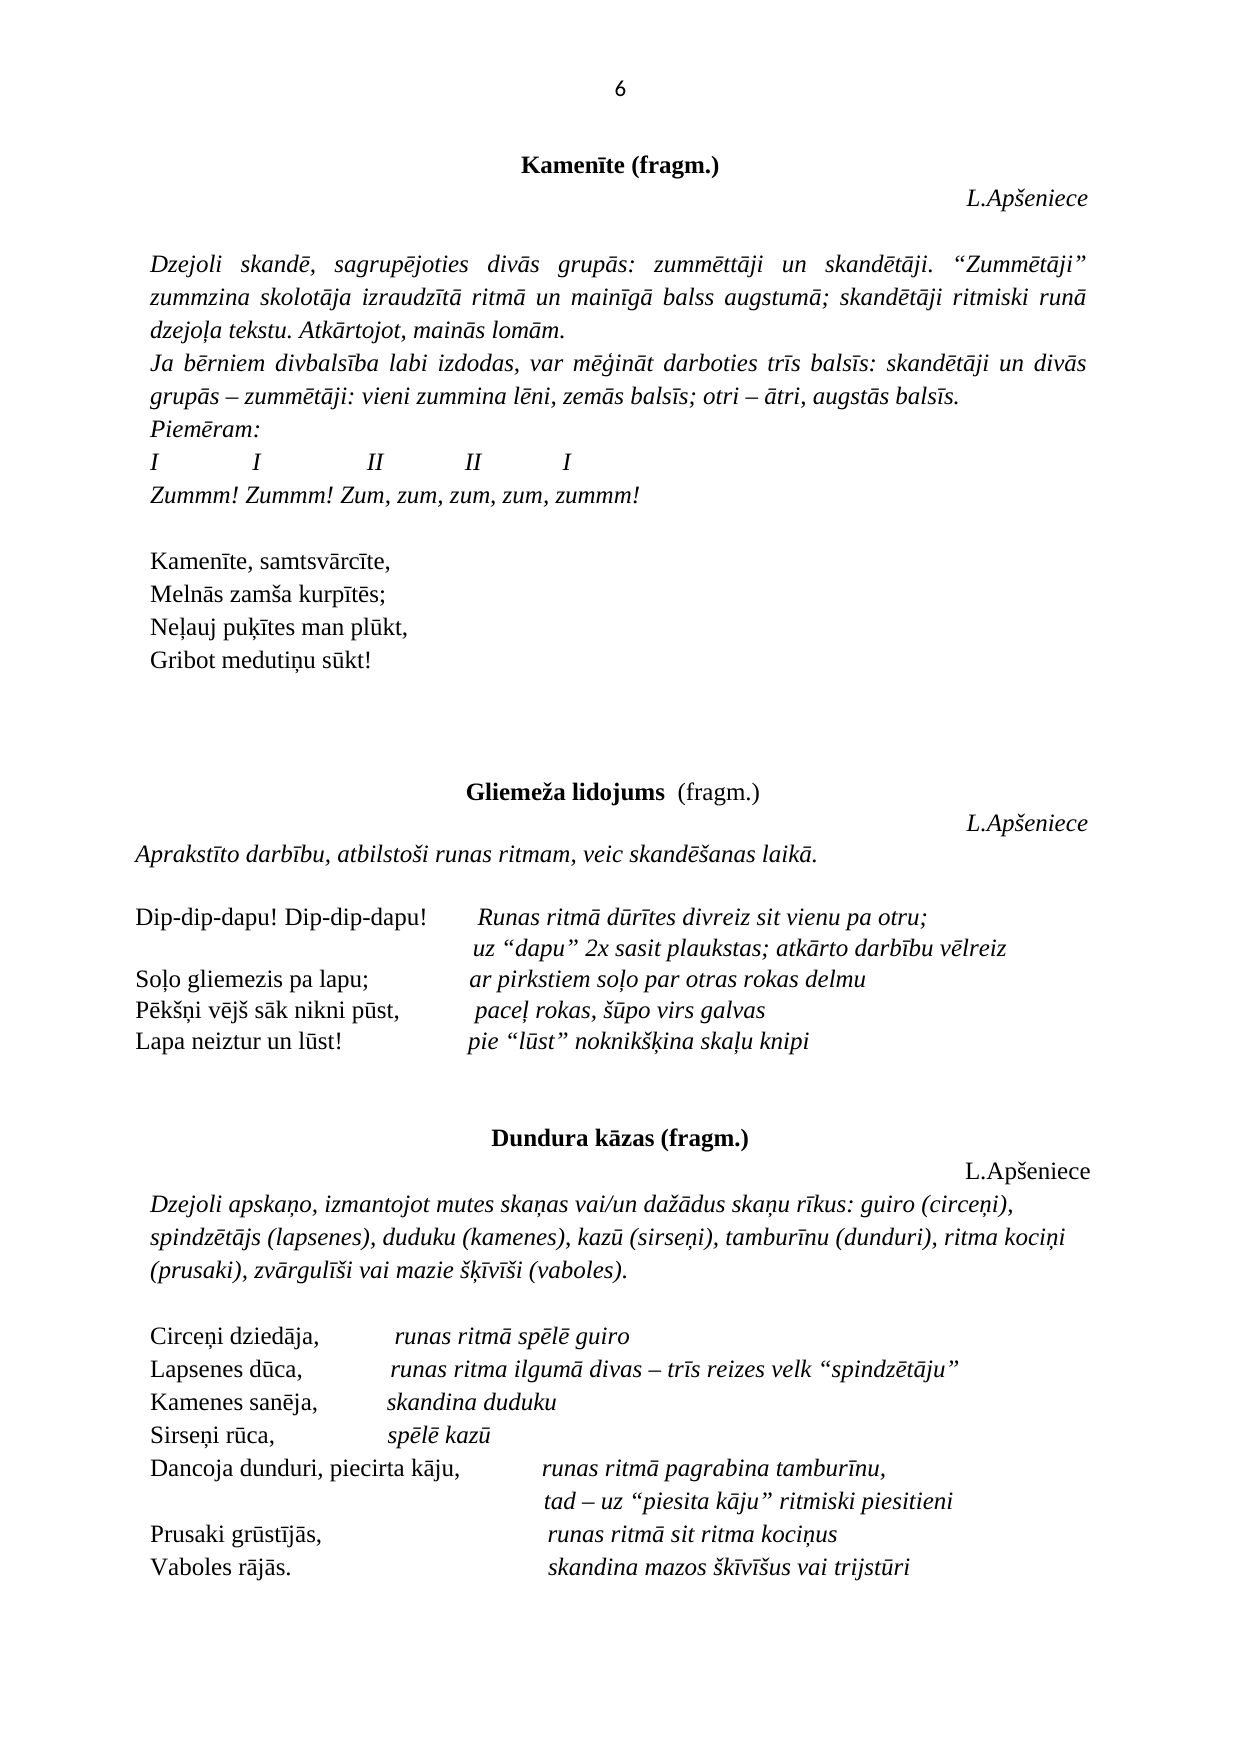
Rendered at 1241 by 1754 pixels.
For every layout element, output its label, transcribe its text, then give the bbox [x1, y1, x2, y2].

text Neļauj puķītes man plūkt, [150, 612, 1090, 641]
text Dancoja dunduri, piecirta kāju, runas ritmā pagrabina tamburīnu, [150, 1453, 1090, 1482]
text Lapsenes dūca, runas ritma ilgumā divas – trīs reizes velk “spindzētāju” [150, 1354, 1090, 1383]
text L.Apšeniece [135, 808, 1090, 837]
text Gribot medutiņu sūkt! [150, 645, 1090, 674]
text Gliemeža lidojums (fragm.) [135, 777, 1090, 806]
text Vaboles rājās. skandina mazos škīvīšus vai trijstūri [150, 1552, 1090, 1581]
text Melnās zamša kurpītēs; [150, 579, 1090, 608]
text Pēkšņi vējš sāk nikni pūst, paceļ rokas, šūpo virs galvas [135, 995, 1090, 1023]
text Dundura kāzas (fragm.) [150, 1123, 1090, 1152]
text I I II II I [150, 447, 1090, 476]
text L.Apšeniece [150, 183, 1090, 212]
text Dzejoli apskaņo, izmantojot mutes skaņas vai/un dažādus skaņu rīkus: guiro (circeņi), spindzētājs (lapsenes), duduku (kamenes), kazū (sirseņi), tamburīnu (dunduri), ritma kociņi (prusaki), zvārgulīši vai mazie šķīvīši (vaboles). [150, 1189, 1090, 1284]
text tad – uz “piesita kāju” ritmiski piesitieni [150, 1486, 1090, 1515]
text Zummm! Zummm! Zum, zum, zum, zum, zummm! [150, 480, 1090, 509]
text Piemēram: [150, 414, 1090, 443]
text Ja bērniem divbalsība labi izdodas, var mēģināt darboties trīs balsīs: skandētāji un divās grupās – zummētāji: vieni zummina lēni, zemās balsīs; otri – ātri, augstās balsīs. [150, 348, 1090, 410]
text Kamenes sanēja, skandina duduku [150, 1387, 1090, 1416]
text Kamenīte, samtsvārcīte, [150, 546, 1090, 575]
text uz “dapu” 2x sasit plaukstas; atkārto darbību vēlreiz [135, 933, 1090, 961]
text Soļo gliemezis pa lapu; ar pirkstiem soļo par otras rokas delmu [135, 964, 1090, 992]
text Kamenīte (fragm.) [150, 150, 1090, 179]
text Lapa neiztur un lūst! pie “lūst” noknikšķina skaļu knipi [135, 1026, 1090, 1054]
text Aprakstīto darbību, atbilstoši runas ritmam, veic skandēšanas laikā. [135, 839, 1090, 868]
text L.Apšeniece [150, 1156, 1090, 1184]
text Circeņi dziedāja, runas ritmā spēlē guiro [150, 1321, 1090, 1350]
text Dip-dip-dapu! Dip-dip-dapu! Runas ritmā dūrītes divreiz sit vienu pa otru; [135, 902, 1090, 930]
text Prusaki grūstījās, runas ritmā sit ritma kociņus [150, 1519, 1090, 1548]
text Dzejoli skandē, sagrupējoties divās grupās: zummēttāji un skandētāji. “Zummētāji” zummzina skolotāja izraudzītā ritmā un mainīgā balss augstumā; skandētāji ritmiski runā dzejoļa tekstu. Atkārtojot, mainās lomām. [150, 249, 1090, 344]
text Sirseņi rūca, spēlē kazū [150, 1420, 1090, 1449]
